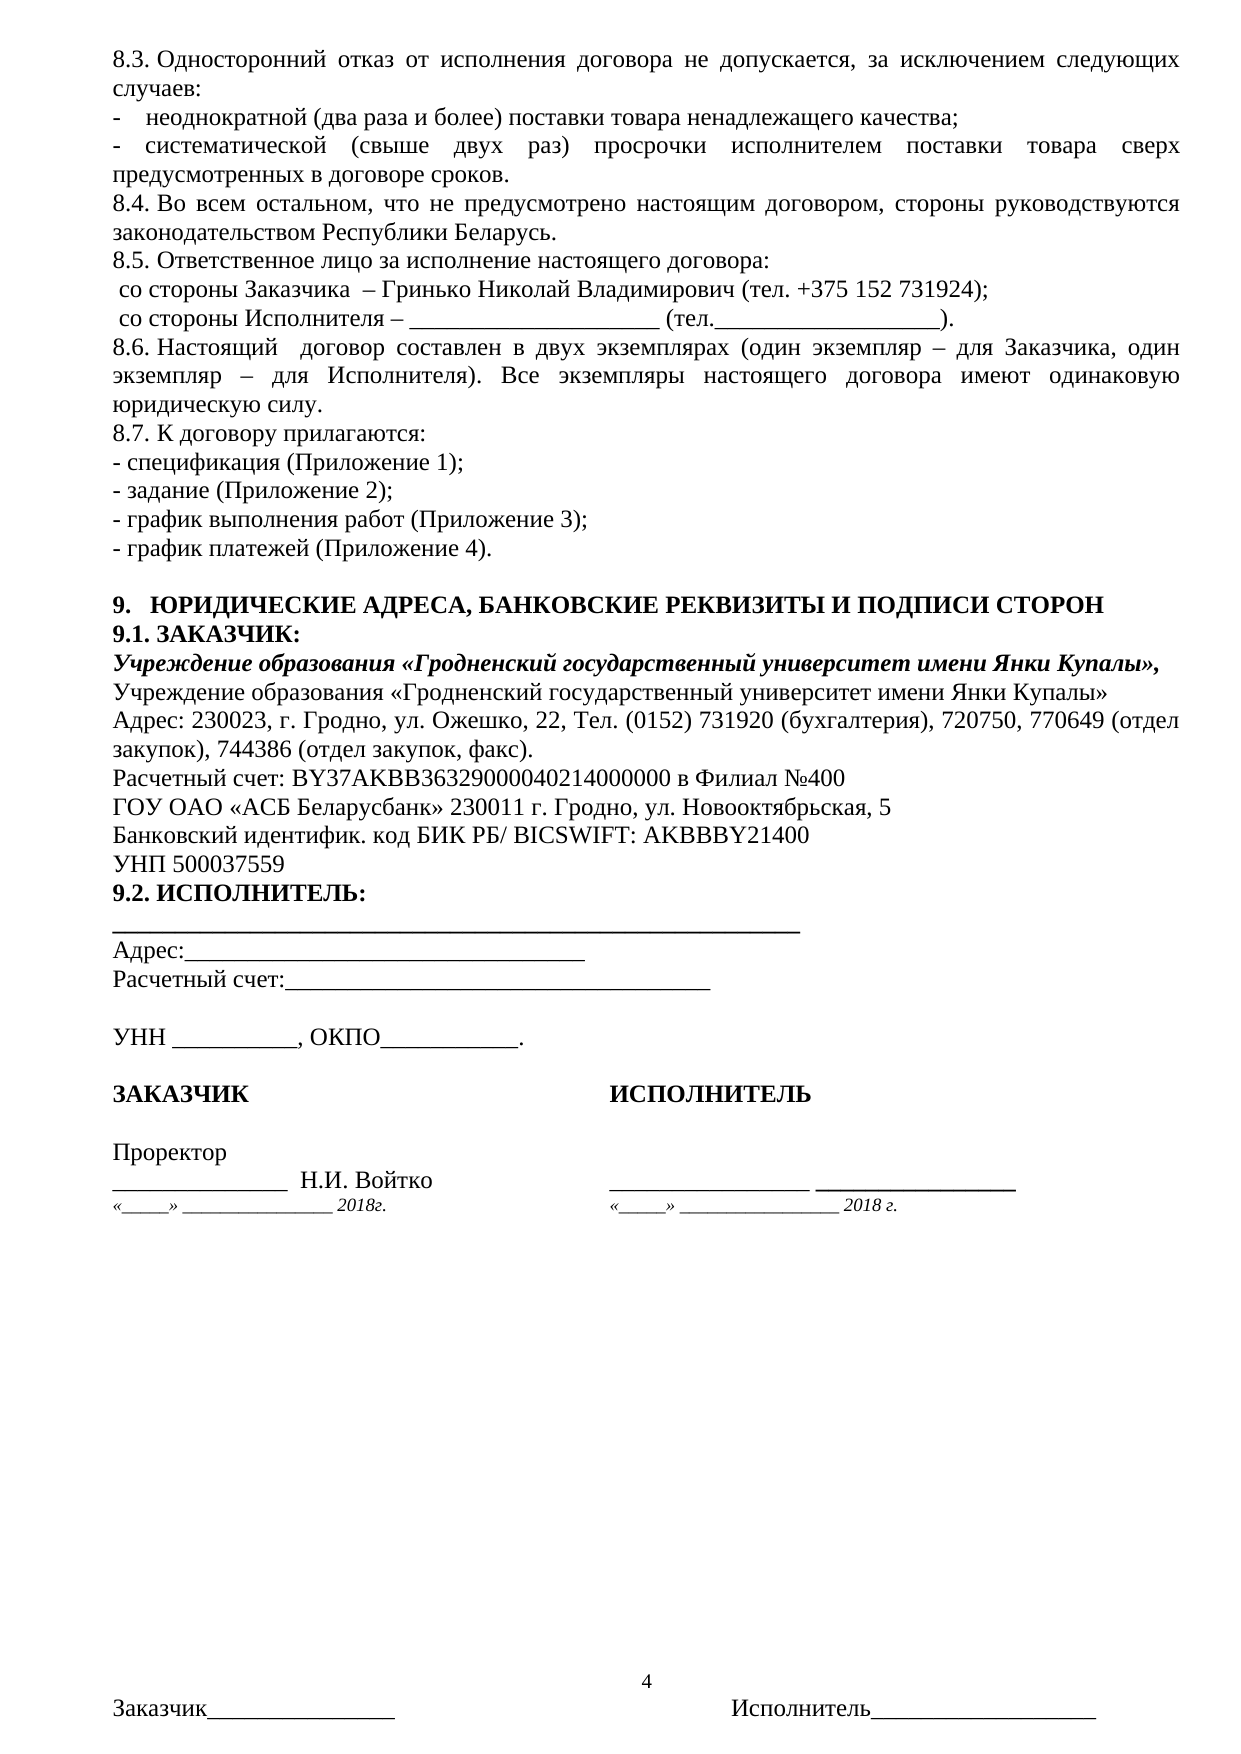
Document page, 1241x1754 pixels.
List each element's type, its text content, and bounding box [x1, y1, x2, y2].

text ГОУ ОАО «АСБ Беларусбанк» 230011 г. Гродно, ул. Новооктябрьская, 5 [112, 792, 1240, 821]
text Адрес:________________________________ [112, 936, 1184, 964]
text Расчетный счет:__________________________________ [112, 964, 1184, 993]
text - график выполнения работ (Приложение 3); [112, 504, 1181, 533]
text - график платежей (Приложение 4). [112, 533, 1181, 562]
text 9.2. ИСПОЛНИТЕЛЬ: [112, 878, 1240, 907]
text - задание (Приложение 2); [112, 476, 1181, 504]
text УНП 500037559 [112, 849, 1240, 878]
text - систематической (свыше двух раз) просрочки исполнителем поставки товара сверх предусмотренных в договоре сроков. [112, 131, 1181, 188]
text - неоднократной (два раза и более) поставки товара ненадлежащего качества; [112, 102, 1181, 131]
text со стороны Заказчика – Гринько Николай Владимирович (тел. +375 152 731924); [112, 274, 1181, 303]
list Односторонний отказ от исполнения договора не допускается, за исключением следующих случаев: [112, 44, 1181, 102]
text _______________________________________________________ [112, 907, 1240, 936]
table_header ИСПОЛНИТЕЛЬ ________________ ________________ «_____» _________________ 2018 г. [598, 1079, 1098, 1216]
text Расчетный счет: BY37AKBB36329000040214000000 в Филиал №400 [112, 763, 1240, 792]
list Настоящий договор составлен в двух экземплярах (один экземпляр – для Заказчика, один экземпляр – для Исполнителя). Все экземпляры настоящего договора имеют одинаковую юридическую силу. [112, 332, 1181, 418]
list Ответственное лицо за исполнение настоящего договора: [112, 246, 1181, 274]
text Учреждение образования «Гродненский государственный университет имени Янки Купалы» [112, 677, 1181, 706]
list ЮРИДИЧЕСКИЕ АДРЕСА, БАНКОВСКИЕ РЕКВИЗИТЫ И ПОДПИСИ СТОРОН [112, 591, 1181, 619]
table_header ЗАКАЗЧИК Проректор ______________ Н.И. Войтко «_____» ________________ 2018г. [101, 1079, 598, 1216]
list К договору прилагаются: [112, 418, 1181, 447]
text УНН __________, ОКПО___________. [112, 1022, 1184, 1051]
text - спецификация (Приложение 1); [112, 447, 1181, 476]
list Во всем остальном, что не предусмотрено настоящим договором, стороны руководствуются законодательством Республики Беларусь. [112, 188, 1181, 246]
text Адрес: . Гродно, ул. Ожешко, 22, Тел. (0152) 731920 (бухгалтерия), 720750, 770649 (отдел закупок), 744386 (отдел закупок, факс). [112, 706, 1181, 763]
text Учреждение образования «Гродненский государственный университет имени Янки Купалы», [112, 648, 1181, 677]
text Банковский идентифик. код БИК РБ/ BICSWIFT: AKBBBY21400 [112, 821, 1181, 849]
text со стороны Исполнителя – ____________________ (тел.__________________). [112, 303, 1181, 332]
text 9.1. ЗАКАЗЧИК: [112, 619, 1181, 648]
